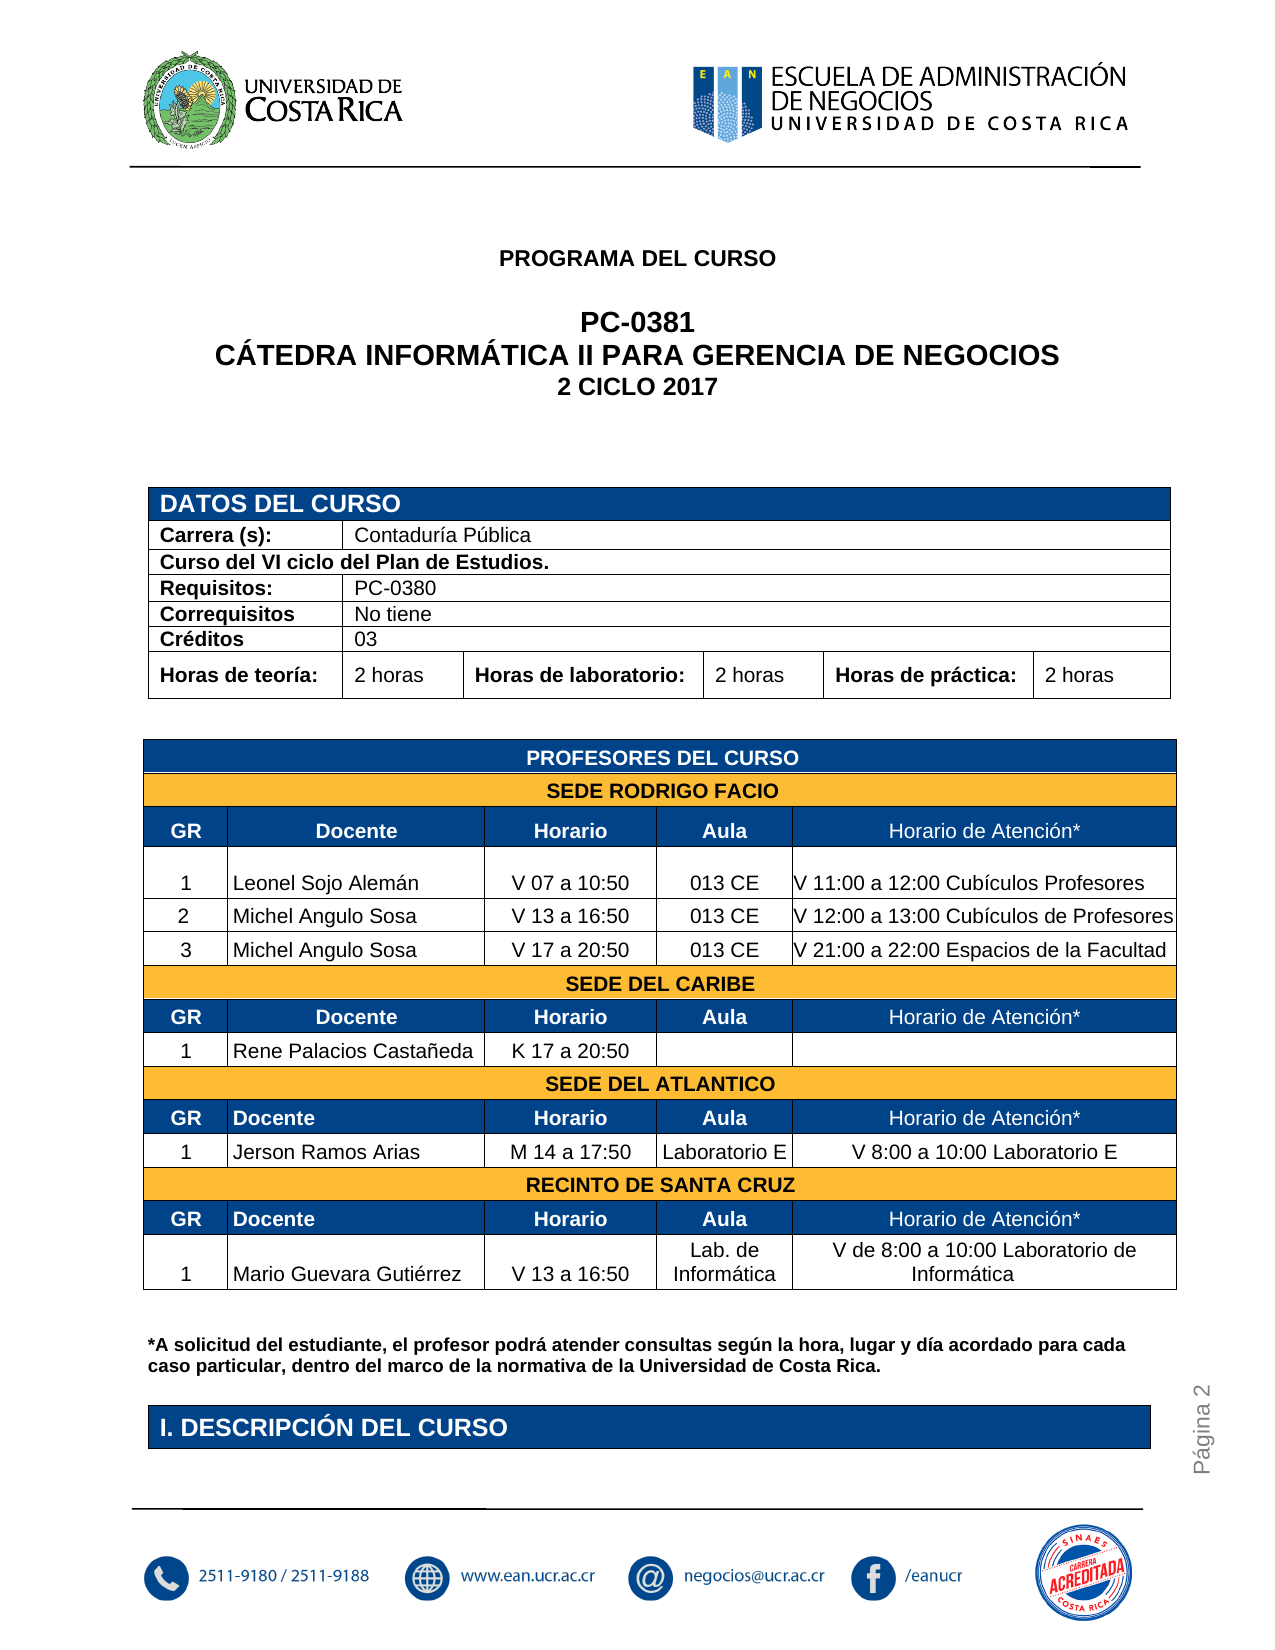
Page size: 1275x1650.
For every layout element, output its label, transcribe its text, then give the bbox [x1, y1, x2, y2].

table_cell Horas de práctica: [824, 652, 1033, 698]
table_cell SEDE DEL CARIBE [144, 966, 1176, 998]
text *A solicitud del estudiante, el profesor podrá atender consultas según la hora, lugar y día acordado para cada caso particular, dentro del marco de la normativa de la Universidad de Costa Rica. [148, 1333, 1127, 1376]
table_cell Mario Guevara Gutiérrez [228, 1235, 484, 1289]
table_cell Aula [657, 1100, 792, 1133]
table_cell Carrera (s): [149, 521, 342, 548]
text PC-0381 [148, 304, 1127, 338]
table_cell 1 [144, 1235, 227, 1289]
table_cell Lab. de Informática [657, 1235, 792, 1289]
table_cell Créditos [149, 627, 342, 651]
table_header I. DESCRIPCIÓN DEL CURSO [149, 1406, 1150, 1448]
table_cell V 21:00 a 22:00 Espacios de la Facultad [793, 932, 1176, 965]
table_cell RECINTO DE SANTA CRUZ [144, 1168, 1176, 1200]
table_cell K 17 a 20:50 [485, 1033, 656, 1066]
table_cell 1 [144, 1134, 227, 1167]
text 2 CICLO 2017 [148, 372, 1127, 400]
table_cell V 17 a 20:50 [485, 932, 656, 965]
table_cell 1 [144, 1033, 227, 1066]
table_cell 1 [144, 847, 227, 898]
table_header PROFESORES DEL CURSO [144, 740, 1176, 772]
table_cell Horario de Atención* [793, 1100, 1176, 1133]
text CÁTEDRA INFORMÁTICA II PARA GERENCIA DE NEGOCIOS [148, 338, 1127, 372]
table_cell GR [144, 1100, 227, 1133]
table_cell Aula [657, 1000, 792, 1032]
table_cell 2 horas [343, 652, 463, 698]
table_cell PC-0380 [343, 575, 1170, 601]
table_cell 013 CE [657, 932, 792, 965]
table_cell Correquisitos [149, 602, 342, 626]
table_cell Horario [485, 1000, 656, 1032]
text PROGRAMA DEL CURSO [148, 245, 1127, 271]
table_cell SEDE DEL ATLANTICO [144, 1067, 1176, 1099]
table_cell 2 horas [704, 652, 823, 698]
table_cell Michel Angulo Sosa [228, 932, 484, 965]
table_cell V 13 a 16:50 [485, 899, 656, 931]
table_cell GR [144, 807, 227, 846]
table_cell Docente [228, 807, 484, 846]
table_cell 013 CE [657, 899, 792, 931]
table_header DATOS DEL CURSO [149, 488, 1170, 520]
table_cell Docente [228, 1000, 484, 1032]
table_cell V 07 a 10:50 [485, 847, 656, 898]
table_cell 2 horas [1034, 652, 1170, 698]
table_cell GR [144, 1201, 227, 1234]
table_cell GR [144, 1000, 227, 1032]
table_cell Aula [657, 1201, 792, 1234]
table_cell Laboratorio E [657, 1134, 792, 1167]
table_cell No tiene [343, 602, 1170, 626]
table_cell 3 [144, 932, 227, 965]
table_cell V 11:00 a 12:00 Cubículos Profesores [793, 847, 1176, 898]
table_cell V 12:00 a 13:00 Cubículos de Profesores [793, 899, 1176, 931]
table_cell V 13 a 16:50 [485, 1235, 656, 1289]
table_cell Horario [485, 1201, 656, 1234]
picture [0, 1514, 1275, 1633]
table_cell Aula [657, 807, 792, 846]
table_cell [657, 1033, 792, 1066]
table_cell Jerson Ramos Arias [228, 1134, 484, 1167]
table_cell V 8:00 a 10:00 Laboratorio E [793, 1134, 1176, 1167]
table_cell Horas de laboratorio: [464, 652, 703, 698]
table_cell 013 CE [657, 847, 792, 898]
table_cell V de 8:00 a 10:00 Laboratorio de Informática [793, 1235, 1176, 1289]
table_cell 2 [144, 899, 227, 931]
table_cell Michel Angulo Sosa [228, 899, 484, 931]
table_cell Horas de teoría: [149, 652, 342, 698]
picture [680, 62, 1128, 145]
table_cell Curso del VI ciclo del Plan de Estudios. [149, 550, 1170, 573]
table_cell SEDE RODRIGO FACIO [144, 774, 1176, 806]
picture [137, 43, 409, 157]
table_cell 03 [343, 627, 1170, 651]
table_cell Docente [228, 1100, 484, 1133]
table_cell Horario de Atención* [793, 1000, 1176, 1032]
table_cell Contaduría Pública [343, 521, 1170, 548]
table_cell Rene Palacios Castañeda [228, 1033, 484, 1066]
table_cell Requisitos: [149, 575, 342, 601]
table_cell Horario [485, 1100, 656, 1133]
table_cell Docente [228, 1201, 484, 1234]
table_cell [793, 1033, 1176, 1066]
table_cell Horario [485, 807, 656, 846]
table_cell M 14 a 17:50 [485, 1134, 656, 1167]
table_cell Horario de Atención* [793, 1201, 1176, 1234]
table_cell Leonel Sojo Alemán [228, 847, 484, 898]
table_cell Horario de Atención* [793, 807, 1176, 846]
